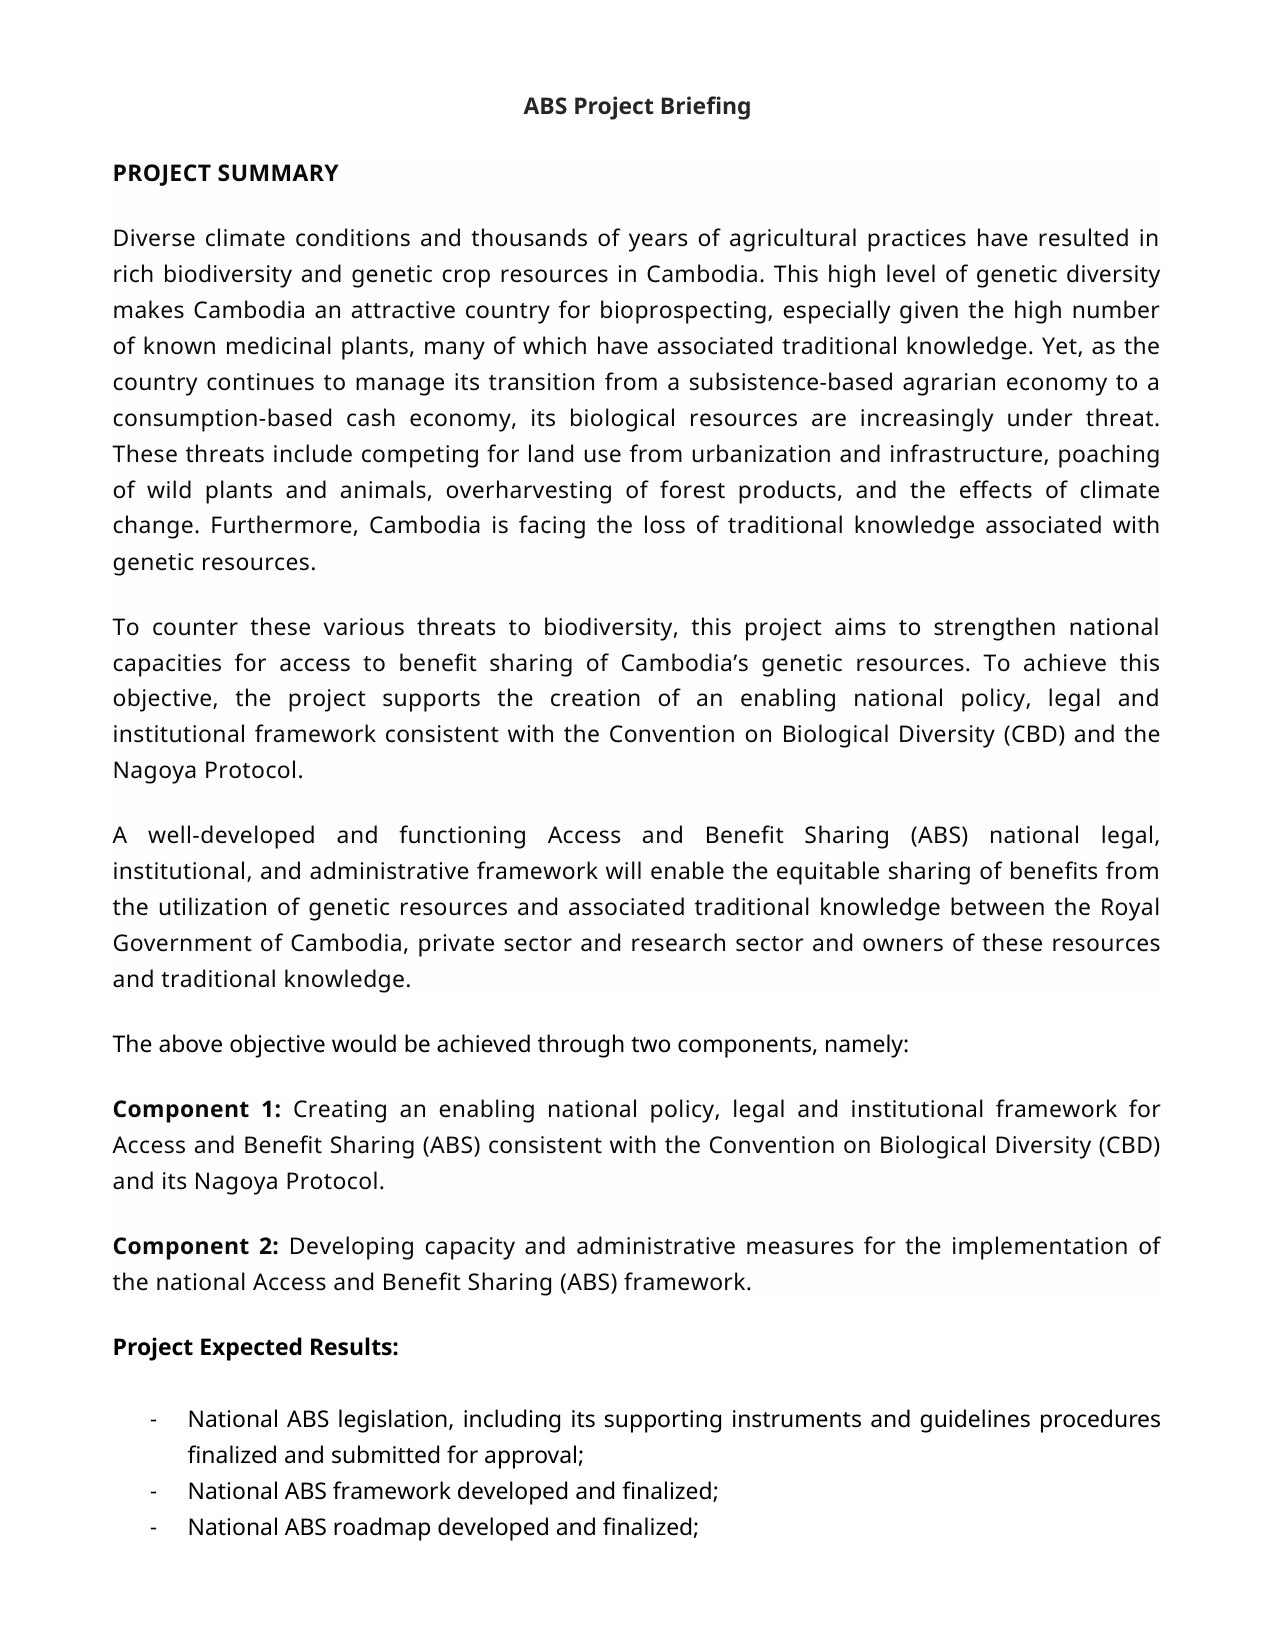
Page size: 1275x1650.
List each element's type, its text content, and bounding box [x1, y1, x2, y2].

text Component 1: Creating an enabling national policy, legal and institutional framework for Access and Benefit Sharing (ABS) consistent with the Convention on Biological Diversity (CBD) and its Nagoya Protocol. [112, 1093, 1162, 1196]
text Component 2: Developing capacity and administrative measures for the implementation of the national Access and Benefit Sharing (ABS) framework. [112, 1230, 1162, 1297]
list National ABS legislation, including its supporting instruments and guidelines procedures finalized and submitted for approval; [150, 1403, 1162, 1470]
text Diverse climate conditions and thousands of years of agricultural practices have resulted in rich biodiversity and genetic crop resources in Cambodia. This high level of genetic diversity makes Cambodia an attractive country for bioprospecting, especially given the high number of known medicinal plants, many of which have associated traditional knowledge. Yet, as the country continues to manage its transition from a subsistence-based agrarian economy to a consumption-based cash economy, its biological resources are increasingly under threat. These threats include competing for land use from urbanization and infrastructure, poaching of wild plants and animals, overharvesting of forest products, and the effects of climate change. Furthermore, Cambodia is facing the loss of traditional knowledge associated with genetic resources. [112, 222, 1162, 577]
text A well-developed and functioning Access and Benefit Sharing (ABS) national legal, institutional, and administrative framework will enable the equitable sharing of benefits from the utilization of genetic resources and associated traditional knowledge between the Royal Government of Cambodia, private sector and research sector and owners of these resources and traditional knowledge. [112, 819, 1162, 994]
text The above objective would be achieved through two components, namely: [112, 1028, 1162, 1059]
text ABS Project Briefing [112, 90, 1162, 123]
text PROJECT SUMMARY [112, 157, 1162, 188]
list National ABS framework developed and finalized; [150, 1475, 1162, 1506]
text Project Expected Results: [112, 1331, 1162, 1363]
text To counter these various threats to biodiversity, this project aims to strengthen national capacities for access to benefit sharing of Cambodia’s genetic resources. To achieve this objective, the project supports the creation of an enabling national policy, legal and institutional framework consistent with the Convention on Biological Diversity (CBD) and the Nagoya Protocol. [112, 611, 1162, 786]
list National ABS roadmap developed and finalized; [150, 1511, 1162, 1542]
